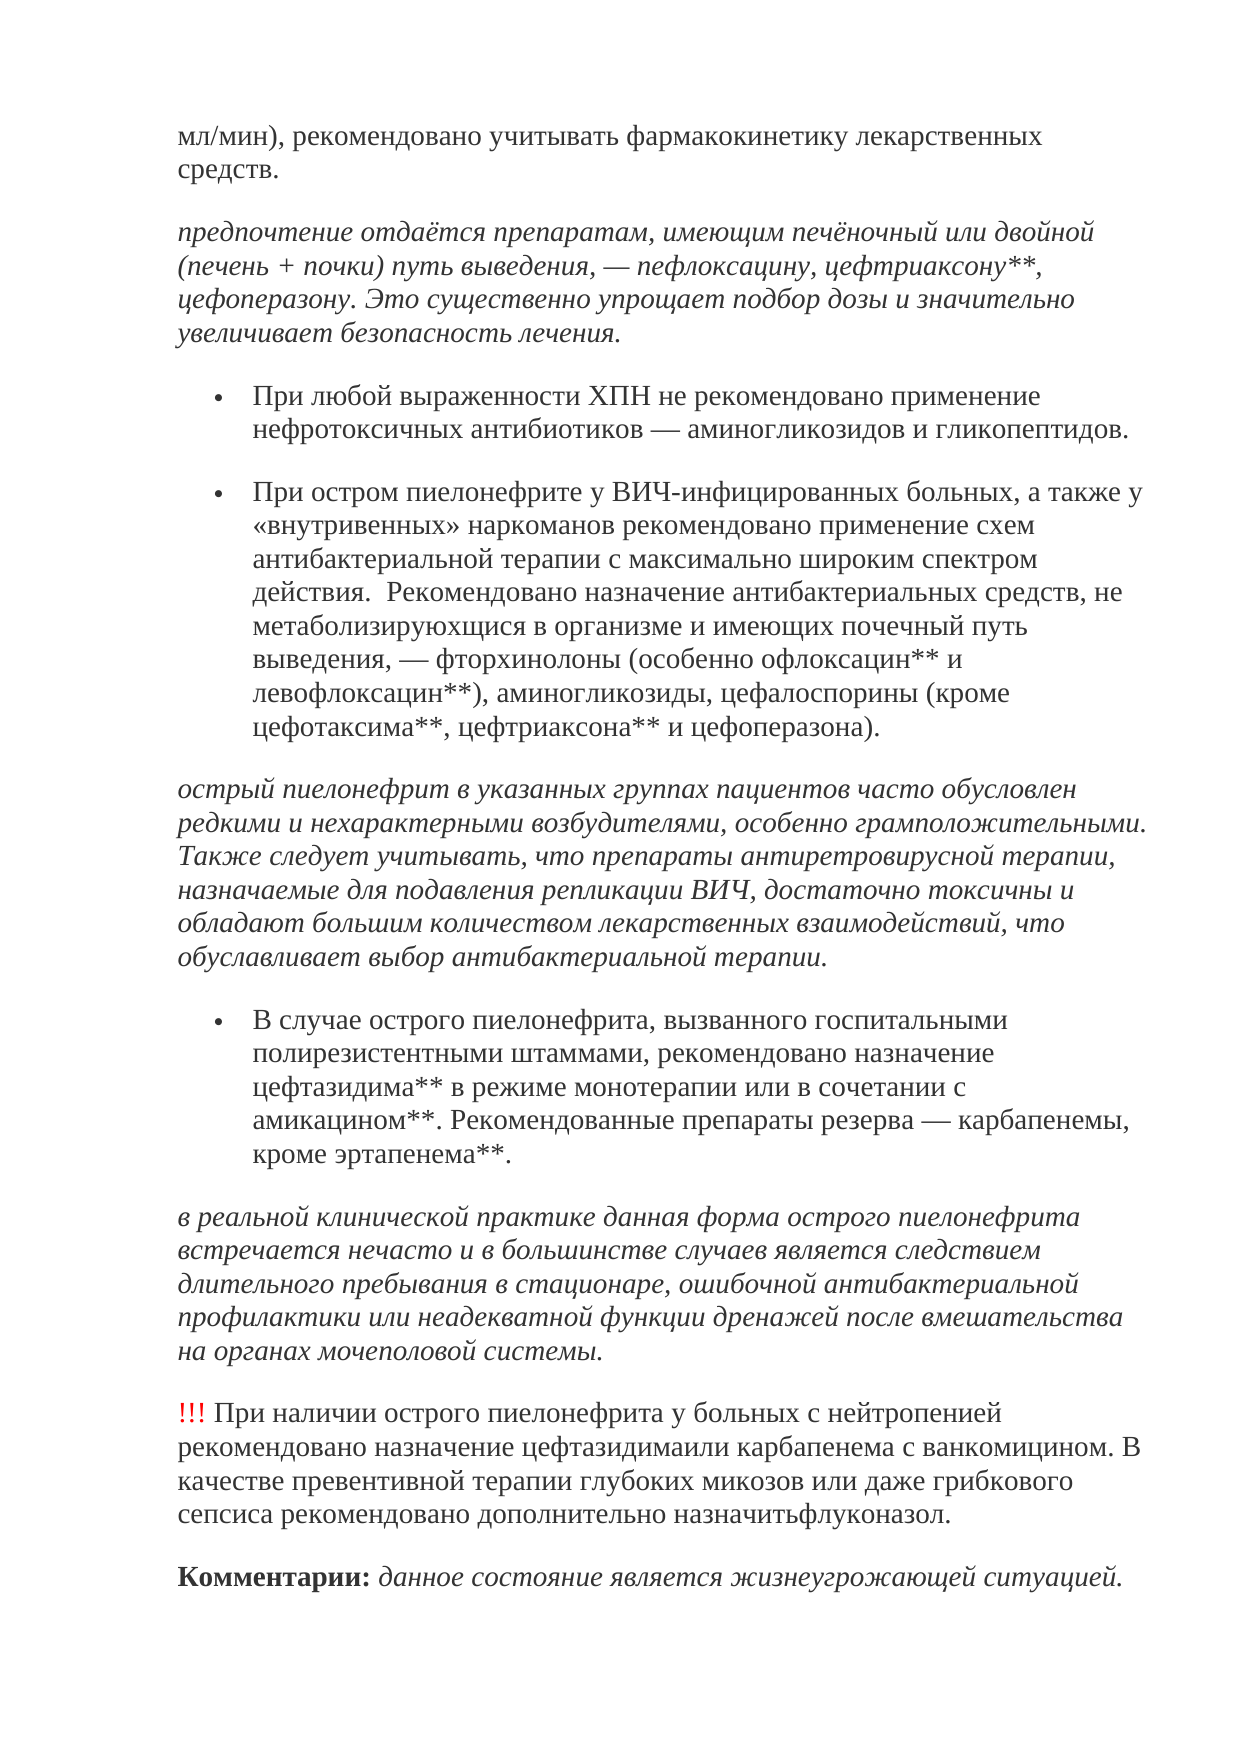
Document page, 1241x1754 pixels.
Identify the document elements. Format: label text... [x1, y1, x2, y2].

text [177, 118, 1152, 185]
list При остром пиелонефрите у ВИЧ-инфицированных больных, а также у «внутривенных» наркоманов рекомендовано применение схем антибактериальной терапии с максимально широким спектром действия. Рекомендовано назначение антибактериальных средств, не метаболизируюхщися в организме и имеющих почечный путь выведения, — фторхинолоны (особенно офлоксацин** и левофлоксацин**), аминогликозиды, цефалоспорины (кроме цефотаксима**, цефтриаксона** и цефоперазона). [215, 474, 1152, 742]
text !!! При наличии острого пиелонефрита у больных с нейтропенией рекомендовано назначение цефтазидимаили карбапенема с ванкомицином. В качестве превентивной терапии глубоких микозов или даже грибкового сепсиса рекомендовано дополнительно назначитьфлуконазол. [177, 1396, 1152, 1530]
text острый пиелонефрит в указанных группах пациентов часто обусловлен редкими и нехарактерными возбудителями, особенно грамположительными. Также следует учитывать, что препараты антиретровирусной терапии, назначаемые для подавления репликации ВИЧ, достаточно токсичны и обладают большим количеством лекарственных взаимодействий, что обуславливает выбор антибактериальной терапии. [177, 771, 1152, 973]
list При любой выраженности ХПН не рекомендовано применение нефротоксичных антибиотиков — аминогликозидов и гликопептидов. [215, 378, 1152, 445]
text предпочтение отдаётся препаратам, имеющим печёночный или двойной (печень + почки) путь выведения, — пефлоксацину, цефтриаксону**, цефоперазону. Это существенно упрощает подбор дозы и значительно увеличивает безопасность лечения. [177, 214, 1152, 348]
text Комментарии: данное состояние является жизнеугрожающей ситуацией. [177, 1559, 1152, 1592]
list В случае острого пиелонефрита, вызванного госпитальными полирезистентными штаммами, рекомендовано назначение цефтазидима** в режиме монотерапии или в сочетании с амикацином**. Рекомендованные препараты резерва — карбапенемы, кроме эртапенема**. [215, 1002, 1152, 1169]
text в реальной клинической практике данная форма острого пиелонефрита встречается нечасто и в большинстве случаев является следствием длительного пребывания в стационаре, ошибочной антибактериальной профилактики или неадекватной функции дренажей после вмешательства на органах мочеполовой системы. [177, 1199, 1152, 1366]
